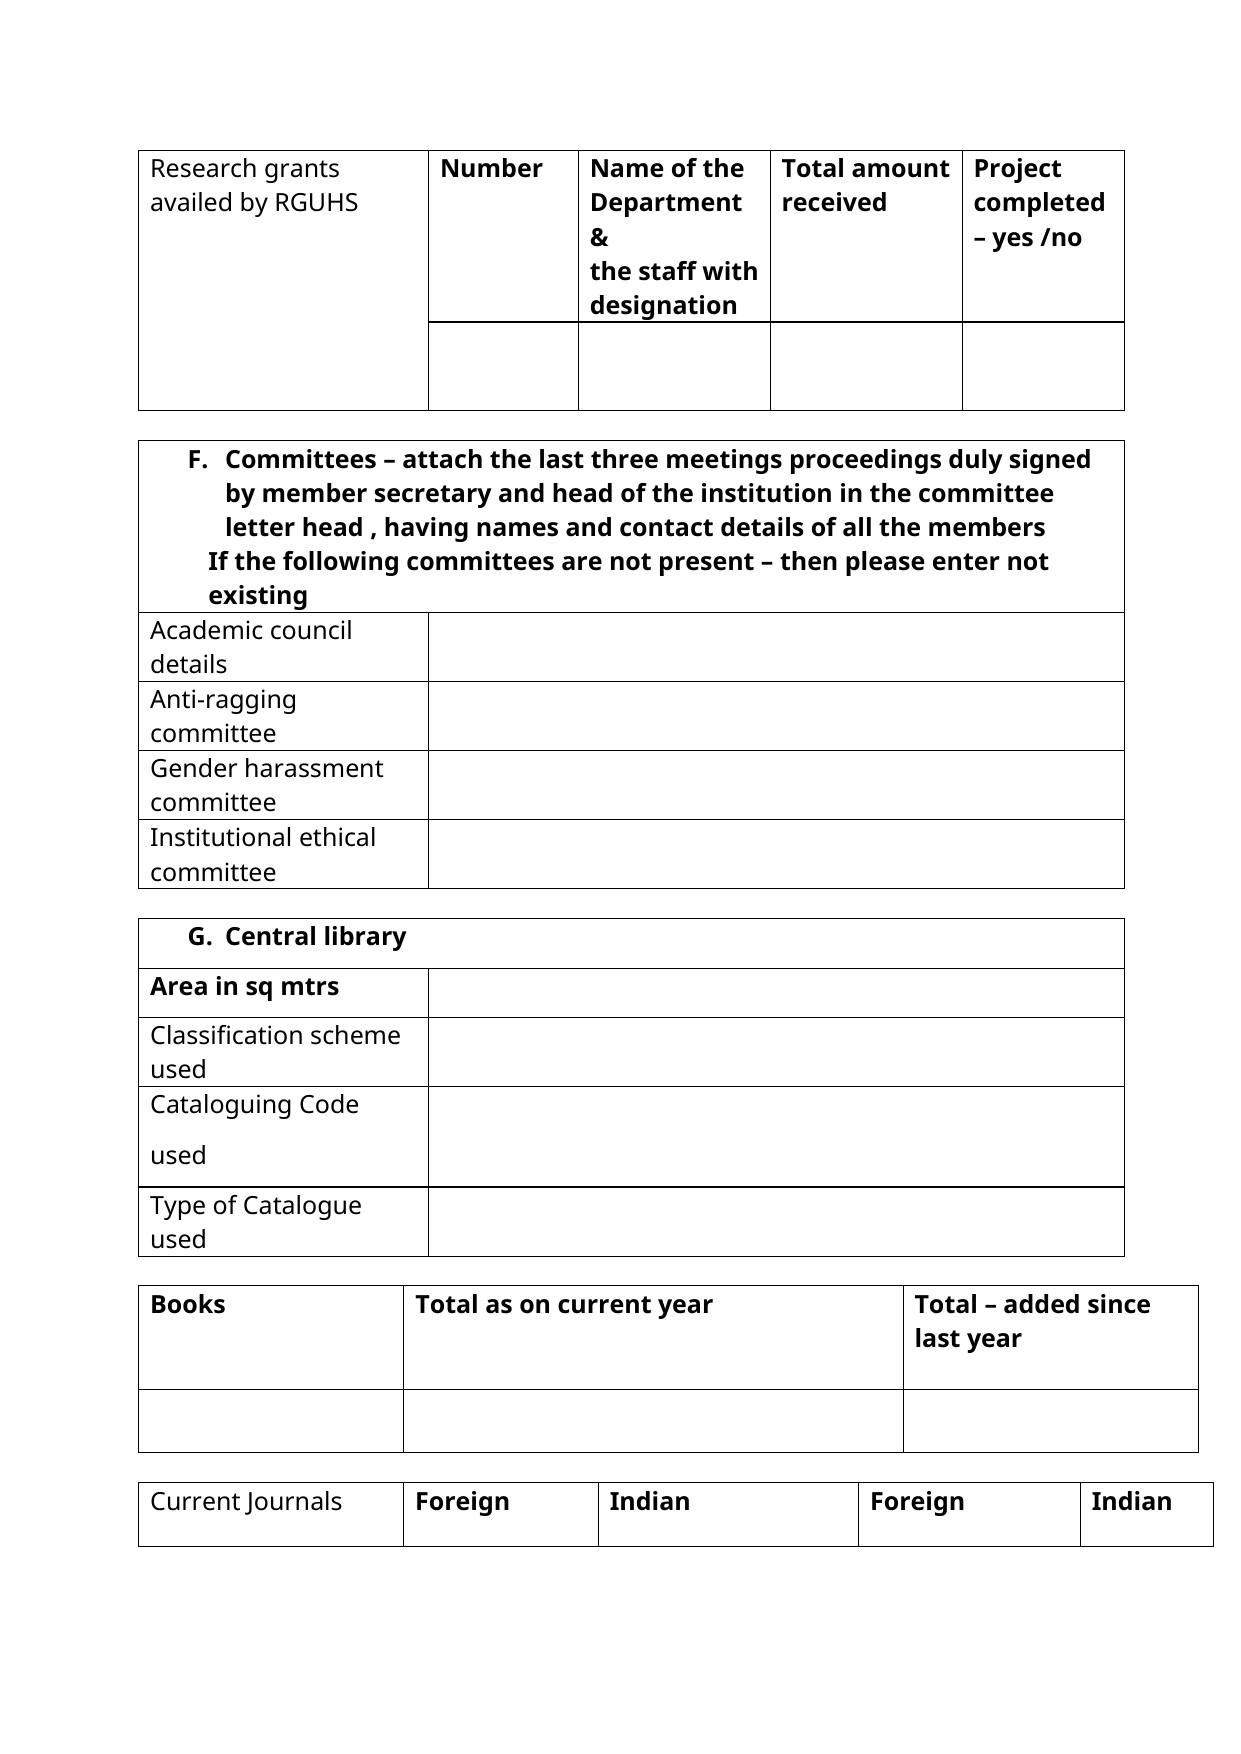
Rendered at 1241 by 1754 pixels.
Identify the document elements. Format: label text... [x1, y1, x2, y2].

table_cell [429, 323, 578, 410]
table_cell Type of Catalogue used [139, 1188, 428, 1256]
table_header Indian [599, 1483, 858, 1546]
table_header Foreign [404, 1483, 598, 1546]
table_cell [429, 751, 1124, 819]
table_header Committees – attach the last three meetings proceedings duly signed by member secretary and head of the institution in the committee letter head , having names and contact details of all the members If the following committees are not present – then please enter not existing [139, 441, 1124, 612]
table_header Name of the Department & the staff with designation [579, 151, 770, 321]
table_cell [429, 820, 1124, 888]
table_header Research grants availed by RGUHS [139, 151, 428, 410]
table_header Total as on current year [404, 1286, 903, 1388]
table_cell [429, 1188, 1124, 1256]
table_header Central library [139, 919, 1124, 967]
table_cell [429, 613, 1124, 681]
table_cell [429, 969, 1124, 1017]
table_header Indian [1081, 1483, 1213, 1546]
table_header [139, 1483, 403, 1546]
table_cell [429, 1018, 1124, 1086]
table_cell [963, 323, 1124, 410]
table_cell [139, 1390, 403, 1452]
table_cell [429, 682, 1124, 750]
table_cell Academic council details [139, 613, 428, 681]
table_cell Anti-ragging committee [139, 682, 428, 750]
table_header Foreign [859, 1483, 1080, 1546]
table_header Number [429, 151, 578, 321]
table_cell Area in sq mtrs [139, 969, 428, 1017]
table_cell Classification scheme used [139, 1018, 428, 1086]
table_cell [404, 1390, 903, 1452]
table_cell [579, 323, 770, 410]
table_cell Institutional ethical committee [139, 820, 428, 888]
table_cell [429, 1087, 1124, 1186]
table_cell Gender harassment committee [139, 751, 428, 819]
table_cell [904, 1390, 1198, 1452]
table_cell [771, 323, 962, 410]
table_header Project completed – yes /no [963, 151, 1124, 321]
table_header Books [139, 1286, 403, 1388]
table_header Total – added since last year [904, 1286, 1198, 1388]
table_header Total amount received [771, 151, 962, 321]
table_cell Cataloguing Code used [139, 1087, 428, 1186]
